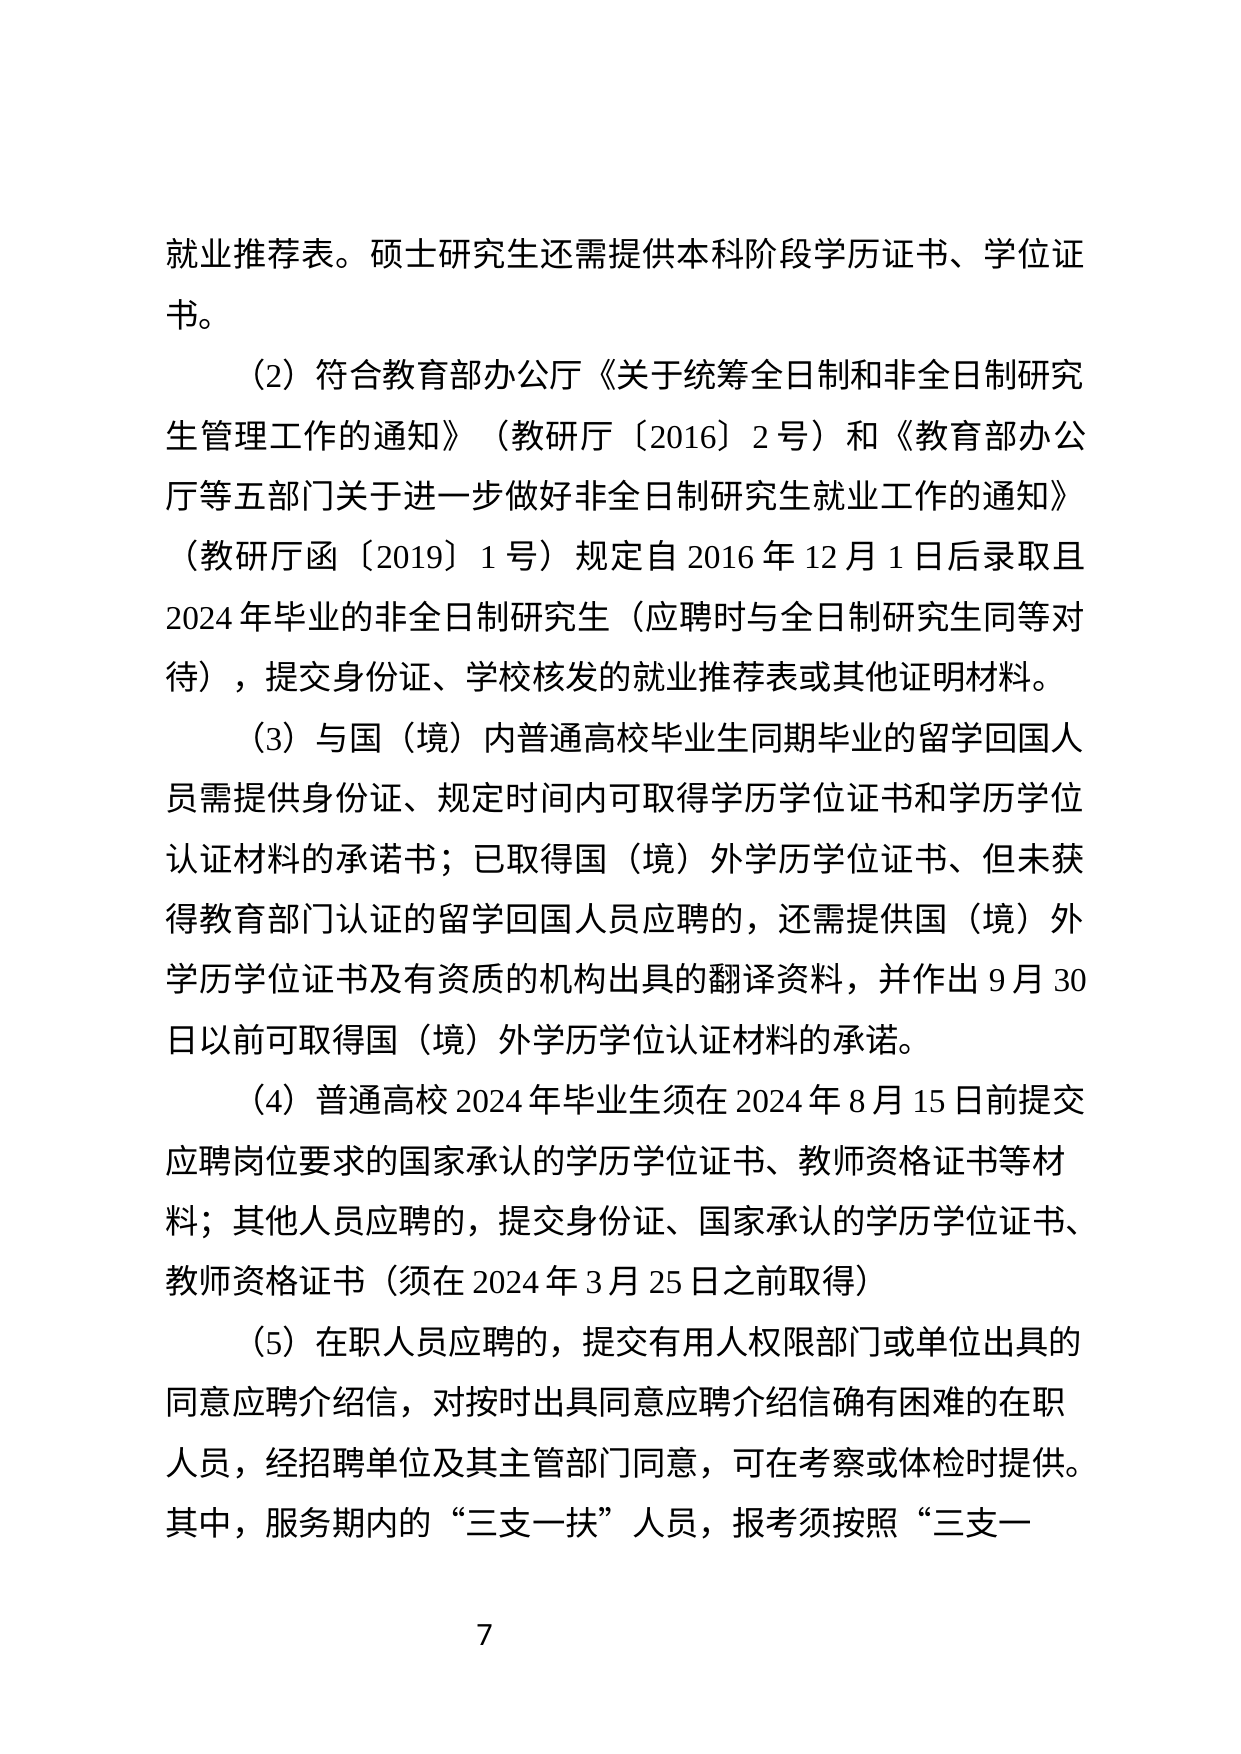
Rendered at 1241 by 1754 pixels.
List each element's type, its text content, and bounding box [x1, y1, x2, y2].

text （2）符合教育部办公厅《关于统筹全日制和非全日制研究生管理工作的通知》（教研厅〔2016〕2号）和《教育部办公厅等五部门关于进一步做好非全日制研究生就业工作的通知》（教研厅函〔2019〕1号）规定自2016年12月1日后录取且2024年毕业的非全日制研究生（应聘时与全日制研究生同等对待），提交身份证、学校核发的就业推荐表或其他证明材料。 [165, 339, 1087, 702]
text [165, 1306, 1087, 1548]
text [165, 218, 1087, 339]
text （4）普通高校2024年毕业生须在2024年8月15日前提交应聘岗位要求的国家承认的学历学位证书、教师资格证书等材料；其他人员应聘的，提交身份证、国家承认的学历学位证书、教师资格证书（须在2024年3月25日之前取得） [165, 1064, 1087, 1306]
text （3）与国（境）内普通高校毕业生同期毕业的留学回国人员需提供身份证、规定时间内可取得学历学位证书和学历学位认证材料的承诺书；已取得国（境）外学历学位证书、但未获得教育部门认证的留学回国人员应聘的，还需提供国（境）外学历学位证书及有资质的机构出具的翻译资料，并作出9月30日以前可取得国（境）外学历学位认证材料的承诺。 [165, 702, 1087, 1064]
